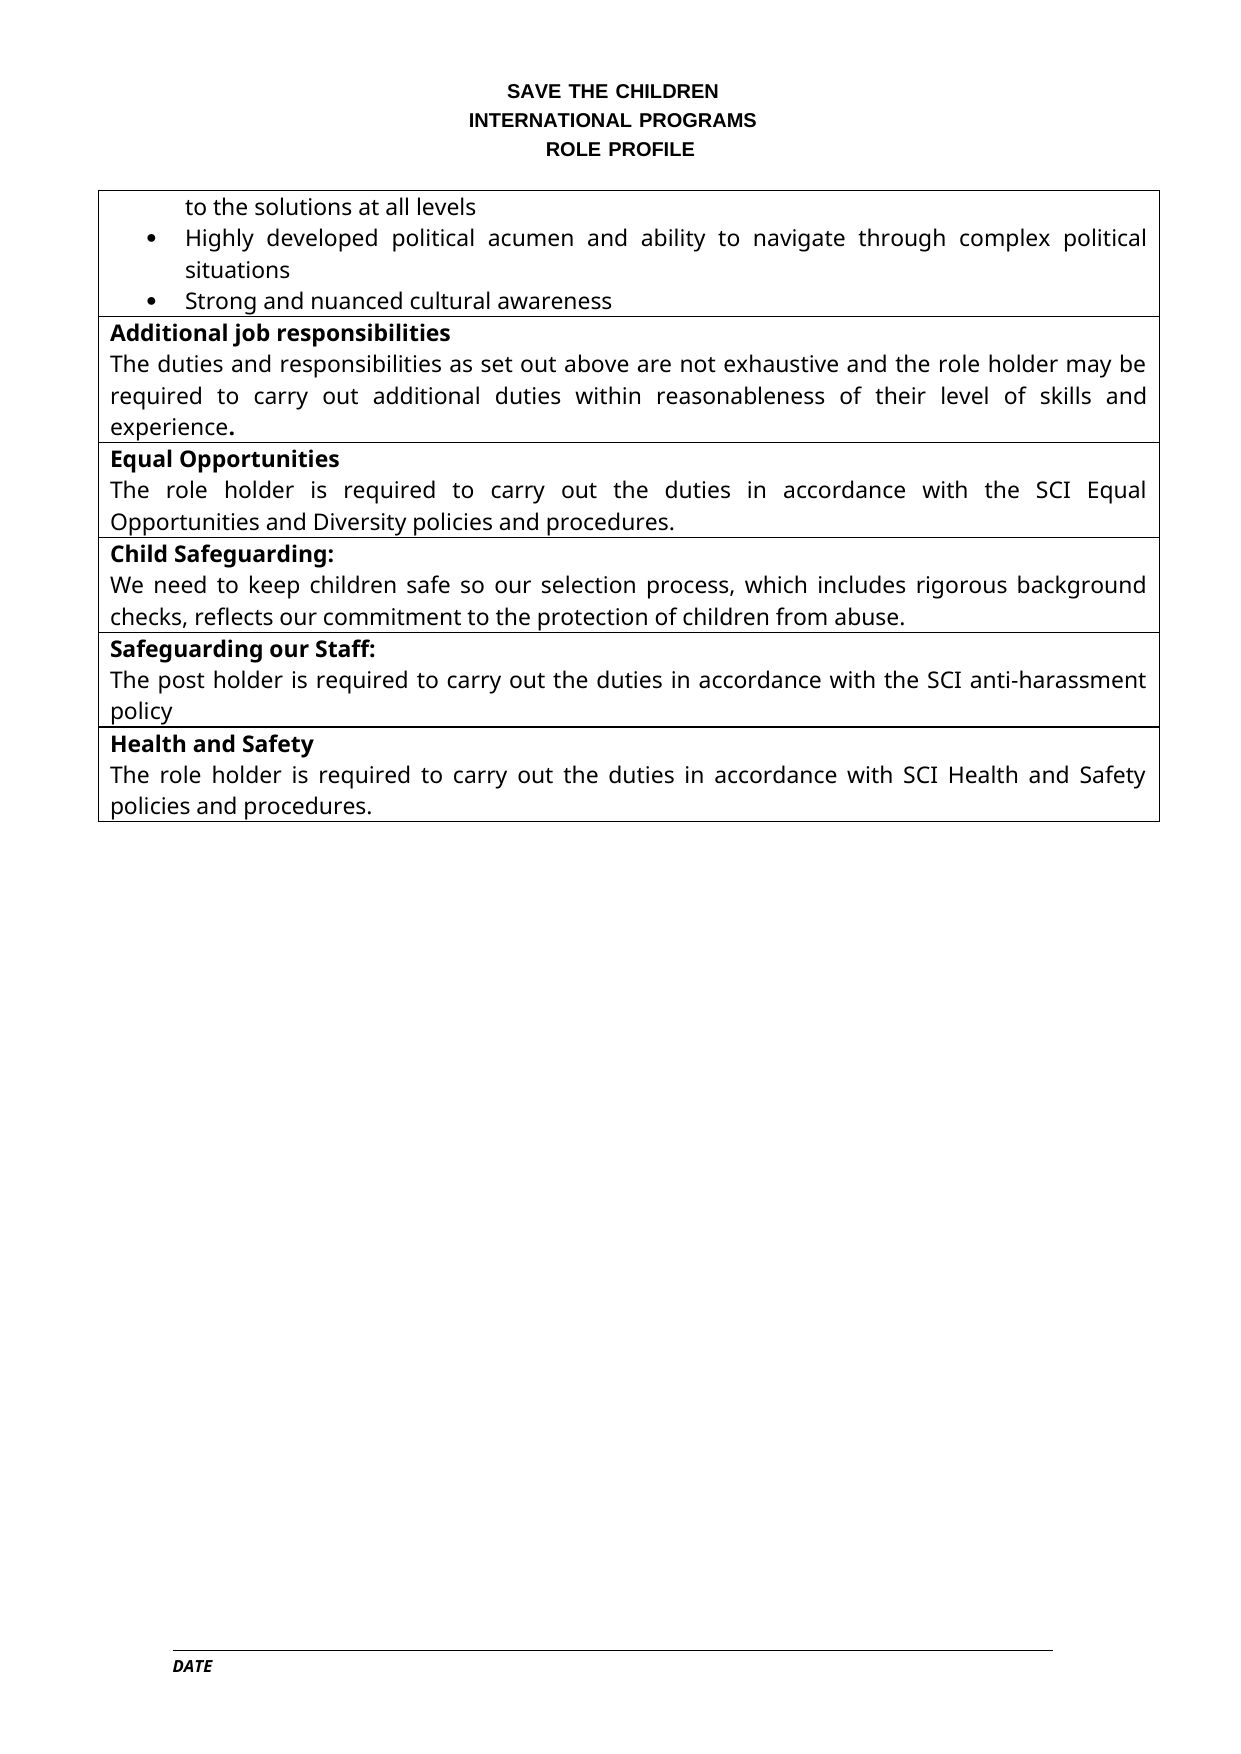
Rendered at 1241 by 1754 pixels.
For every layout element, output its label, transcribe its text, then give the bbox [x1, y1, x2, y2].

table_cell Child Safeguarding: We need to keep children safe so our selection process, which includes rigorous background checks, reflects our commitment to the protection of children from abuse. [99, 538, 1159, 632]
table_cell Health and Safety The role holder is required to carry out the duties in accordance with SCI Health and Safety policies and procedures. [99, 728, 1159, 821]
table_cell Additional job responsibilities The duties and responsibilities as set out above are not exhaustive and the role holder may be required to carry out additional duties within reasonableness of their level of skills and experience. [99, 317, 1159, 442]
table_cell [99, 191, 1159, 316]
table_cell Equal Opportunities The role holder is required to carry out the duties in accordance with the SCI Equal Opportunities and Diversity policies and procedures. [99, 443, 1159, 537]
table_cell Safeguarding our Staff: The post holder is required to carry out the duties in accordance with the SCI anti-harassment policy [99, 633, 1159, 726]
